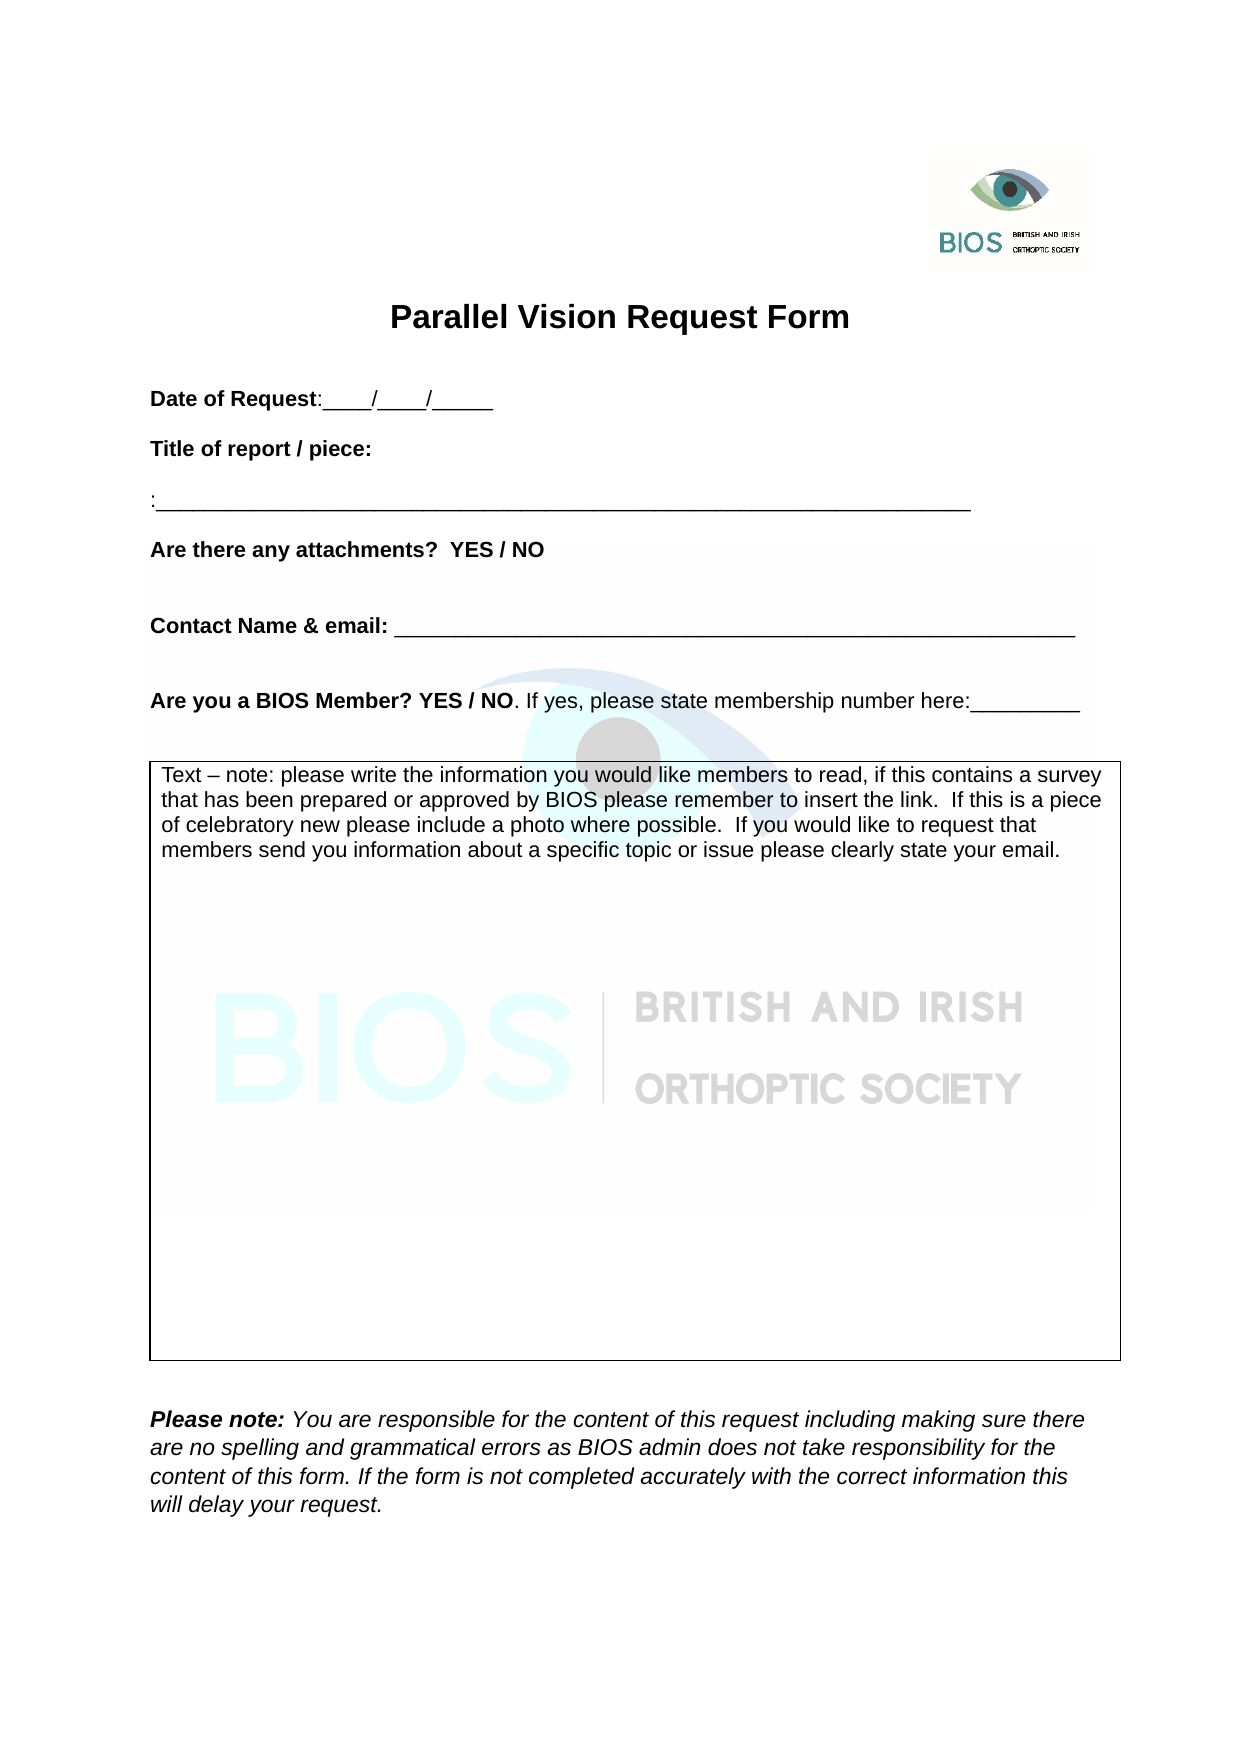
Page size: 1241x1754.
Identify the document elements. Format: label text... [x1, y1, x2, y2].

picture [929, 150, 1091, 272]
text Are there any attachments? YES / NO [150, 537, 1090, 562]
text Are you a BIOS Member? YES / NO. If yes, please state membership number here:_________ [150, 688, 1090, 714]
text Please note: You are responsible for the content of this request including making sure there are no spelling and grammatical errors as BIOS admin does not take responsibility for the content of this form. If the form is not completed accurately with the correct information this will delay your request. [150, 1406, 1090, 1517]
table_header Text – note: please write the information you would like members to read, if this contains a survey that has been prepared or approved by BIOS please remember to insert the link. If this is a piece of celebratory new please include a photo where possible. If you would like to request that members send you information about a specific topic or issue please clearly state your email. [151, 762, 1120, 1360]
text Contact Name & email: ________________________________________________________ [150, 613, 1090, 638]
text Title of report / piece: [150, 436, 1090, 462]
text Date of Request:____/____/_____ [150, 386, 1090, 411]
text :___________________________________________________________________ [150, 487, 1090, 512]
text Parallel Vision Request Form [150, 297, 1090, 336]
